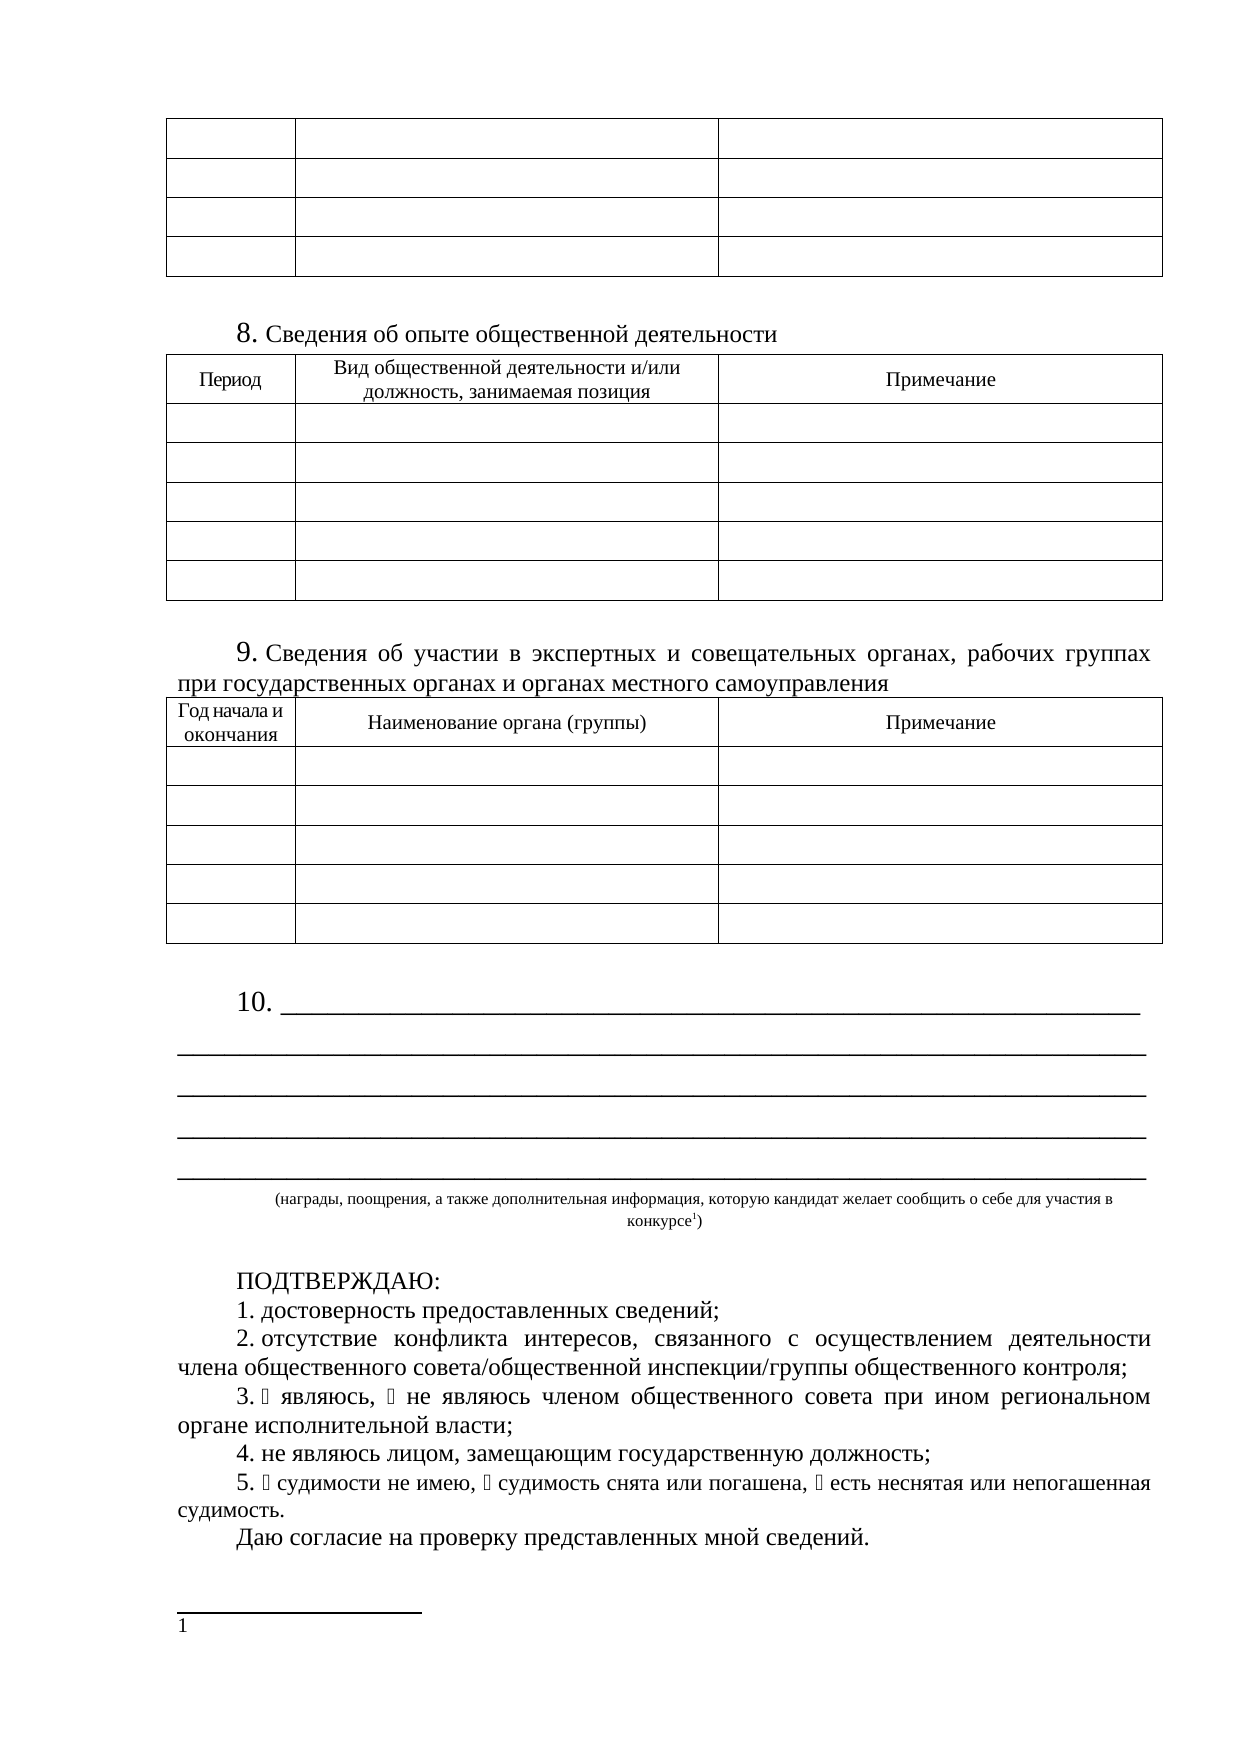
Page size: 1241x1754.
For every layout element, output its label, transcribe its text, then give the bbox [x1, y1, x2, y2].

table_cell [296, 198, 718, 236]
table_cell [719, 443, 1162, 482]
table_cell [167, 404, 295, 442]
text Даю согласие на проверку представленных мной сведений. [177, 1522, 1152, 1551]
table_cell [296, 561, 718, 600]
table_cell [167, 119, 295, 157]
text 9. Сведения об участии в экспертных и совещательных органах, рабочих группах при государственных органах и органах местного самоуправления [177, 634, 1152, 697]
table_cell [296, 904, 718, 943]
text 3. являюсь, не являюсь членом общественного совета при ином региональном органе исполнительной власти; [177, 1381, 1152, 1438]
table_cell [167, 443, 295, 482]
text 1. достоверность предоставленных сведений; [177, 1295, 1152, 1323]
table_cell [296, 119, 718, 157]
table_cell [719, 826, 1162, 864]
table_cell [167, 786, 295, 824]
table_cell [296, 786, 718, 824]
table_cell [719, 561, 1162, 600]
text ПОДТВЕРЖДАЮ: [177, 1266, 1152, 1295]
table_header Примечание [719, 355, 1162, 403]
table_cell [296, 159, 718, 197]
table_cell [167, 522, 295, 560]
table_cell [719, 786, 1162, 824]
table_cell [296, 404, 718, 442]
text 4. не являюсь лицом, замещающим государственную должность; [177, 1438, 1152, 1467]
table_cell [719, 404, 1162, 442]
table_cell [167, 198, 295, 236]
table_cell [719, 904, 1162, 943]
table_cell [719, 198, 1162, 236]
table_cell [719, 522, 1162, 560]
table_cell [296, 865, 718, 903]
text 5. судимости не имею, судимость снята или погашена, есть неснятая или непогашенная судимость. [177, 1467, 1152, 1522]
text 2. отсутствие конфликта интересов, связанного с осуществлением деятельности члена общественного совета/общественной инспекции/группы общественного контроля; [177, 1323, 1152, 1381]
table_cell [296, 483, 718, 521]
table_cell [167, 826, 295, 864]
table_cell [719, 865, 1162, 903]
text 8. Сведения об опыте общественной деятельности [177, 315, 1152, 349]
table_cell [296, 522, 718, 560]
table_cell [719, 119, 1162, 157]
table_cell [719, 159, 1162, 197]
text (награды, поощрения, а также дополнительная информация, которую кандидат желает сообщить о себе для участия в конкурсе) [177, 1188, 1152, 1230]
table_cell [719, 747, 1162, 785]
table_cell [167, 159, 295, 197]
table_header Период [167, 355, 295, 403]
table_cell [719, 483, 1162, 521]
table_cell [167, 237, 295, 276]
table_cell [167, 904, 295, 943]
table_cell [167, 747, 295, 785]
table_cell [719, 237, 1162, 276]
table_cell [167, 865, 295, 903]
table_header Год начала и окончания [167, 698, 295, 746]
table_header Примечание [719, 698, 1162, 746]
table_cell [167, 483, 295, 521]
table_cell [296, 826, 718, 864]
table_cell [167, 561, 295, 600]
table_cell [296, 237, 718, 276]
table_header Вид общественной деятельности и/или должность, занимаемая позиция [296, 355, 718, 403]
text 10. _______________________________________________________________________________________________________________________________________________________________________________________________________________________________________________________________________________________________________________ [177, 982, 1152, 1183]
table_cell [296, 747, 718, 785]
table_cell [296, 443, 718, 482]
table_header Наименование органа (группы) [296, 698, 718, 746]
